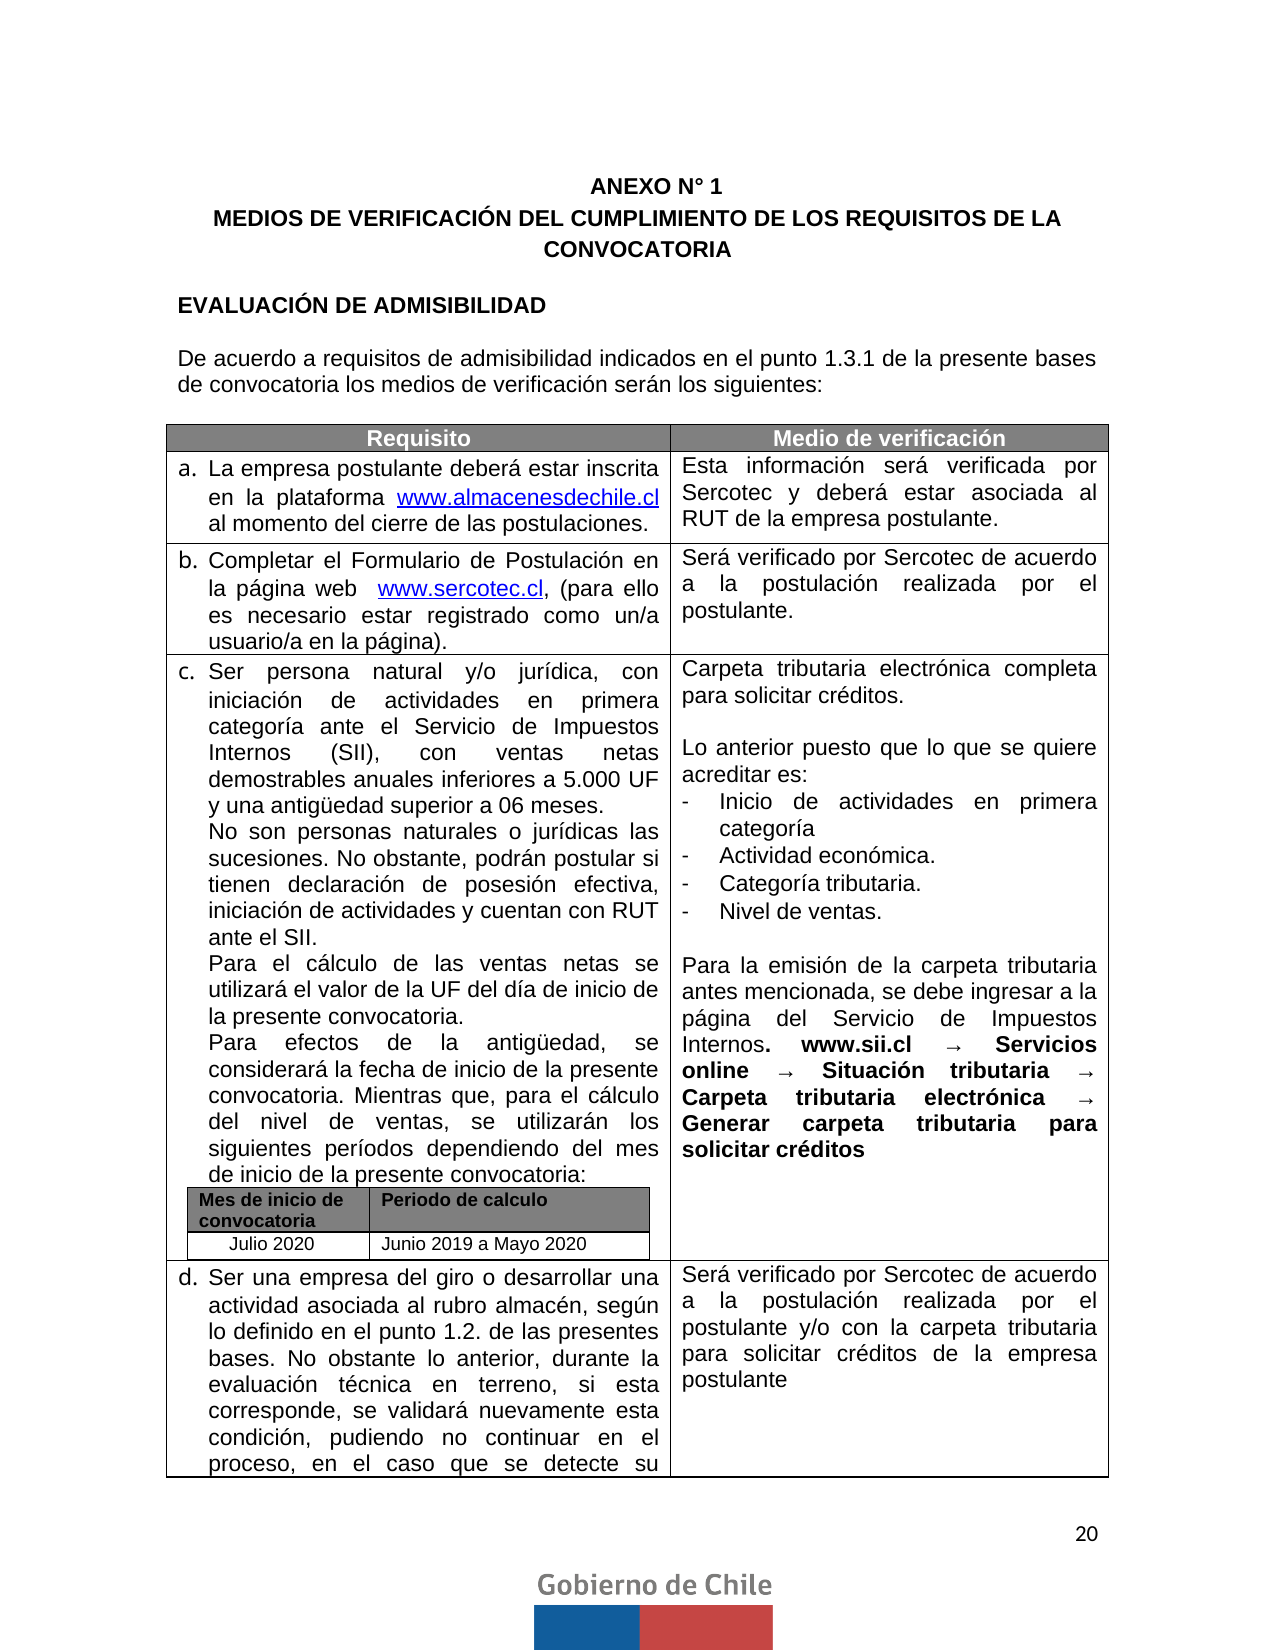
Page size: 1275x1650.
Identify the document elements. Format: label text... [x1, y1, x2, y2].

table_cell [167, 1261, 670, 1476]
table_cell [671, 1261, 1108, 1476]
table_header Medio de verificación [671, 425, 1108, 451]
table_cell Carpeta tributaria electrónica completa para solicitar créditos. Lo anterior puesto que lo que se quiere acreditar es: Inicio de actividades en primera categoría Actividad económica. Categoría tributaria. Nivel de ventas. Para la emisión de la carpeta tributaria antes mencionada, se debe ingresar a la página del Servicio de Impuestos Internos. www.sii.cl → Servicios online → Situación tributaria → Carpeta tributaria electrónica → Generar carpeta tributaria para solicitar créditos [671, 655, 1108, 1260]
picture [532, 1560, 774, 1650]
table_cell Ser persona natural y/o jurídica, con iniciación de actividades en primera categoría ante el Servicio de Impuestos Internos (SII), con ventas netas demostrables anuales inferiores a 5.000 UF y una antigüedad superior a 06 meses. No son personas naturales o jurídicas las sucesiones. No obstante, podrán postular si tienen declaración de posesión efectiva, iniciación de actividades y cuentan con RUT ante el SII. Para el cálculo de las ventas netas se utilizará el valor de la UF del día de inicio de la presente convocatoria. Para efectos de la antigüedad, se considerará la fecha de inicio de la presente convocatoria. Mientras que, para el cálculo del nivel de ventas, se utilizarán los siguientes períodos dependiendo del mes de inicio de la presente convocatoria: [167, 655, 670, 1260]
table_cell Será verificado por Sercotec de acuerdo a la postulación realizada por el postulante. [671, 544, 1108, 654]
table_cell Completar el Formulario de Postulación en la página web www.sercotec.cl, (para ello es necesario estar registrado como un/a usuario/a en la página). [167, 544, 670, 654]
table_cell La empresa postulante deberá estar inscrita en la plataforma www.almacenesdechile.cl al momento del cierre de las postulaciones. [167, 452, 670, 543]
table_header Requisito [167, 425, 670, 451]
text De acuerdo a requisitos de admisibilidad indicados en el punto 1.3.1 de la presente bases de convocatoria los medios de verificación serán los siguientes: [177, 345, 1098, 397]
table_cell Esta información será verificada por Sercotec y deberá estar asociada al RUT de la empresa postulante. [671, 452, 1108, 543]
text EVALUACIÓN DE ADMISIBILIDAD [177, 292, 1098, 318]
text MEDIOS DE VERIFICACIÓN DEL CUMPLIMIENTO DE LOS REQUISITOS DE LA CONVOCATORIA [177, 205, 1098, 262]
subtitle ANEXO N° 1 [215, 173, 1098, 199]
